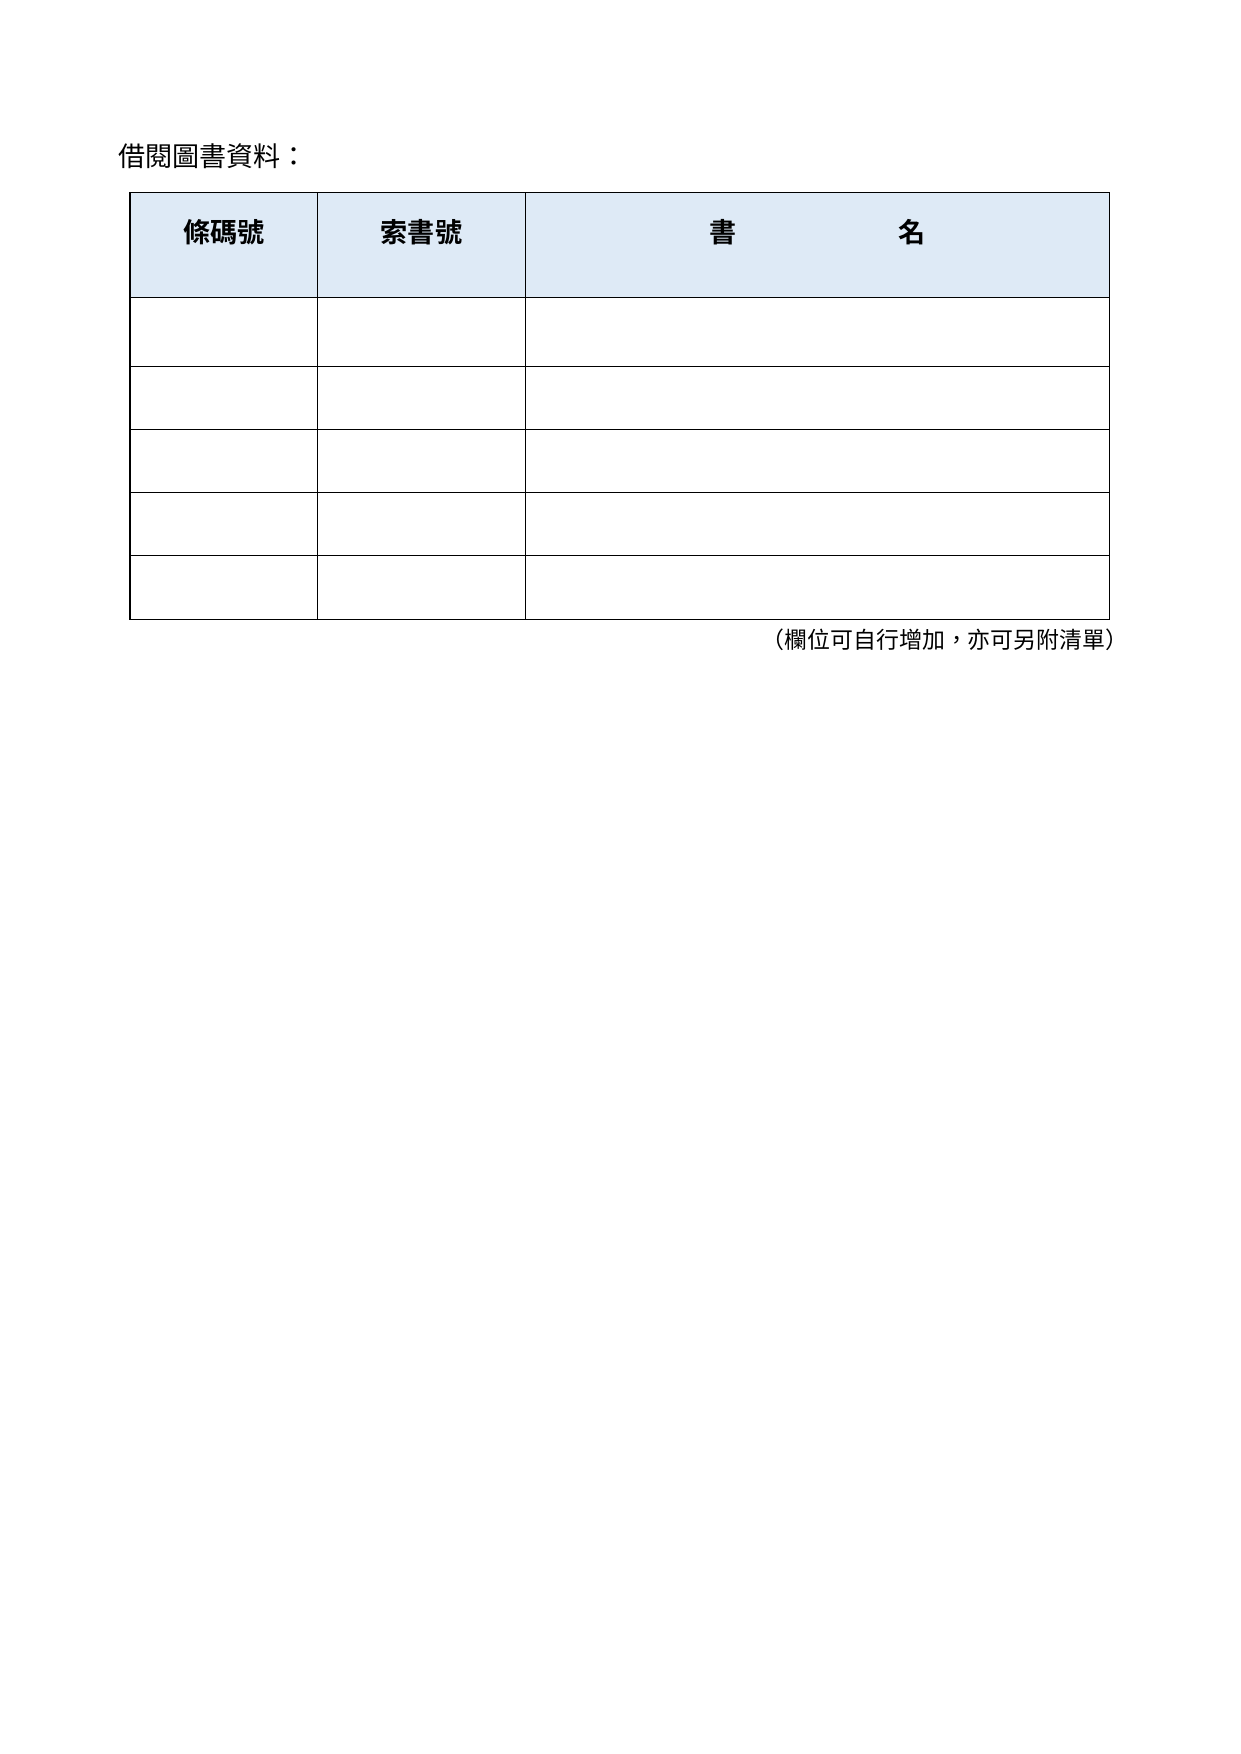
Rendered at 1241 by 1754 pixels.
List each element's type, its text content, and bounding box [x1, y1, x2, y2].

table_cell [526, 430, 1109, 492]
table_cell [526, 367, 1109, 429]
table_cell [318, 298, 525, 366]
table_cell [131, 430, 317, 492]
table_cell [526, 556, 1109, 619]
table_header 書 名 [526, 193, 1109, 297]
table_cell [318, 556, 525, 619]
table_cell [318, 430, 525, 492]
text （欄位可自行增加，亦可另附清單） [118, 620, 1128, 657]
table_header 條碼號 [131, 193, 317, 297]
table_cell [318, 493, 525, 555]
table_cell [526, 493, 1109, 555]
table_cell [318, 367, 525, 429]
table_cell [131, 556, 317, 619]
table_cell [131, 298, 317, 366]
table_cell [131, 493, 317, 555]
table_cell [131, 367, 317, 429]
text 借閱圖書資料： [118, 117, 1128, 192]
table_cell [526, 298, 1109, 366]
table_header 索書號 [318, 193, 525, 297]
